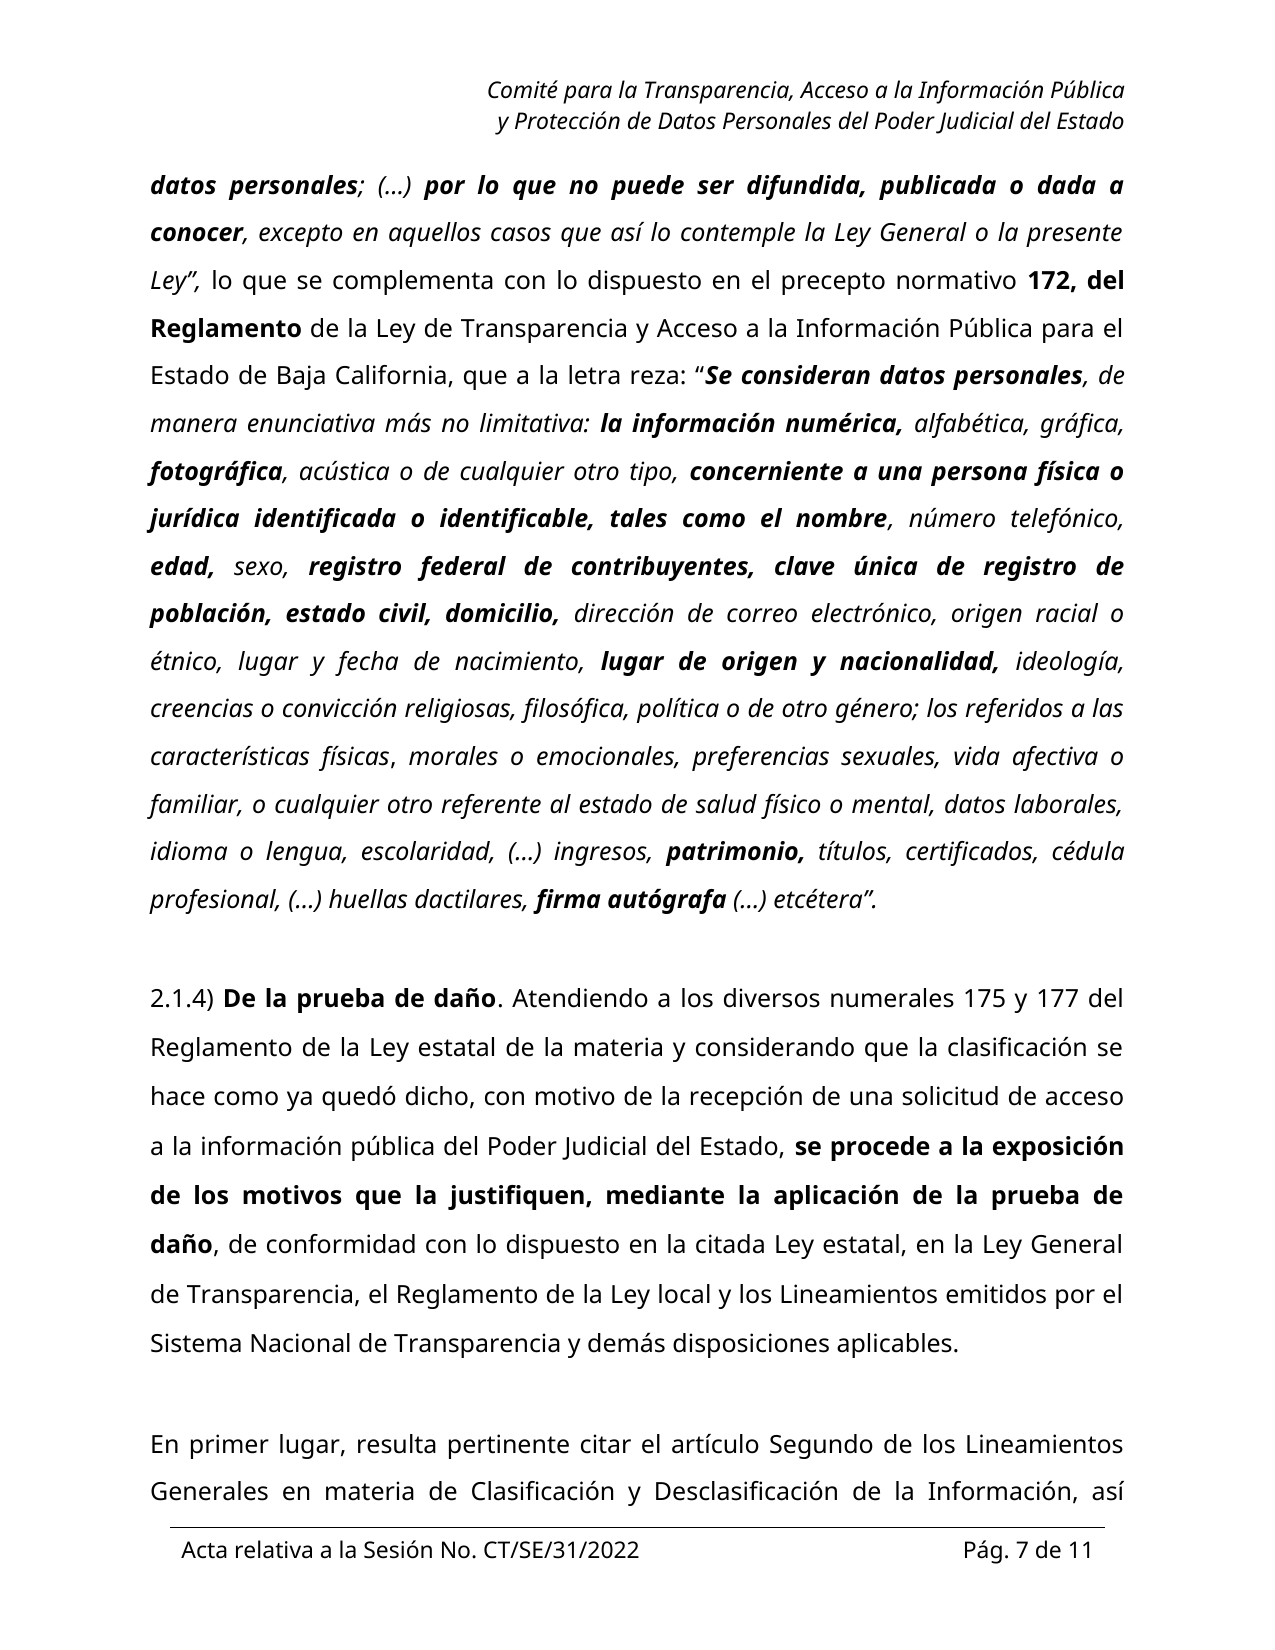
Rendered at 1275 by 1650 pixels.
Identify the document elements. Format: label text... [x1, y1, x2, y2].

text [150, 1426, 1125, 1508]
text 2.1.4) De la prueba de daño. Atendiendo a los diversos numerales 175 y 177 del Reglamento de la Ley estatal de la materia y considerando que la clasificación se hace como ya quedó dicho, con motivo de la recepción de una solicitud de acceso a la información pública del Poder Judicial del Estado, se procede a la exposición de los motivos que la justifiquen, mediante la aplicación de la prueba de daño, de conformidad con lo dispuesto en la citada Ley estatal, en la Ley General de Transparencia, el Reglamento de la Ley local y los Lineamientos emitidos por el Sistema Nacional de Transparencia y demás disposiciones aplicables. [150, 980, 1125, 1360]
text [150, 167, 1125, 916]
